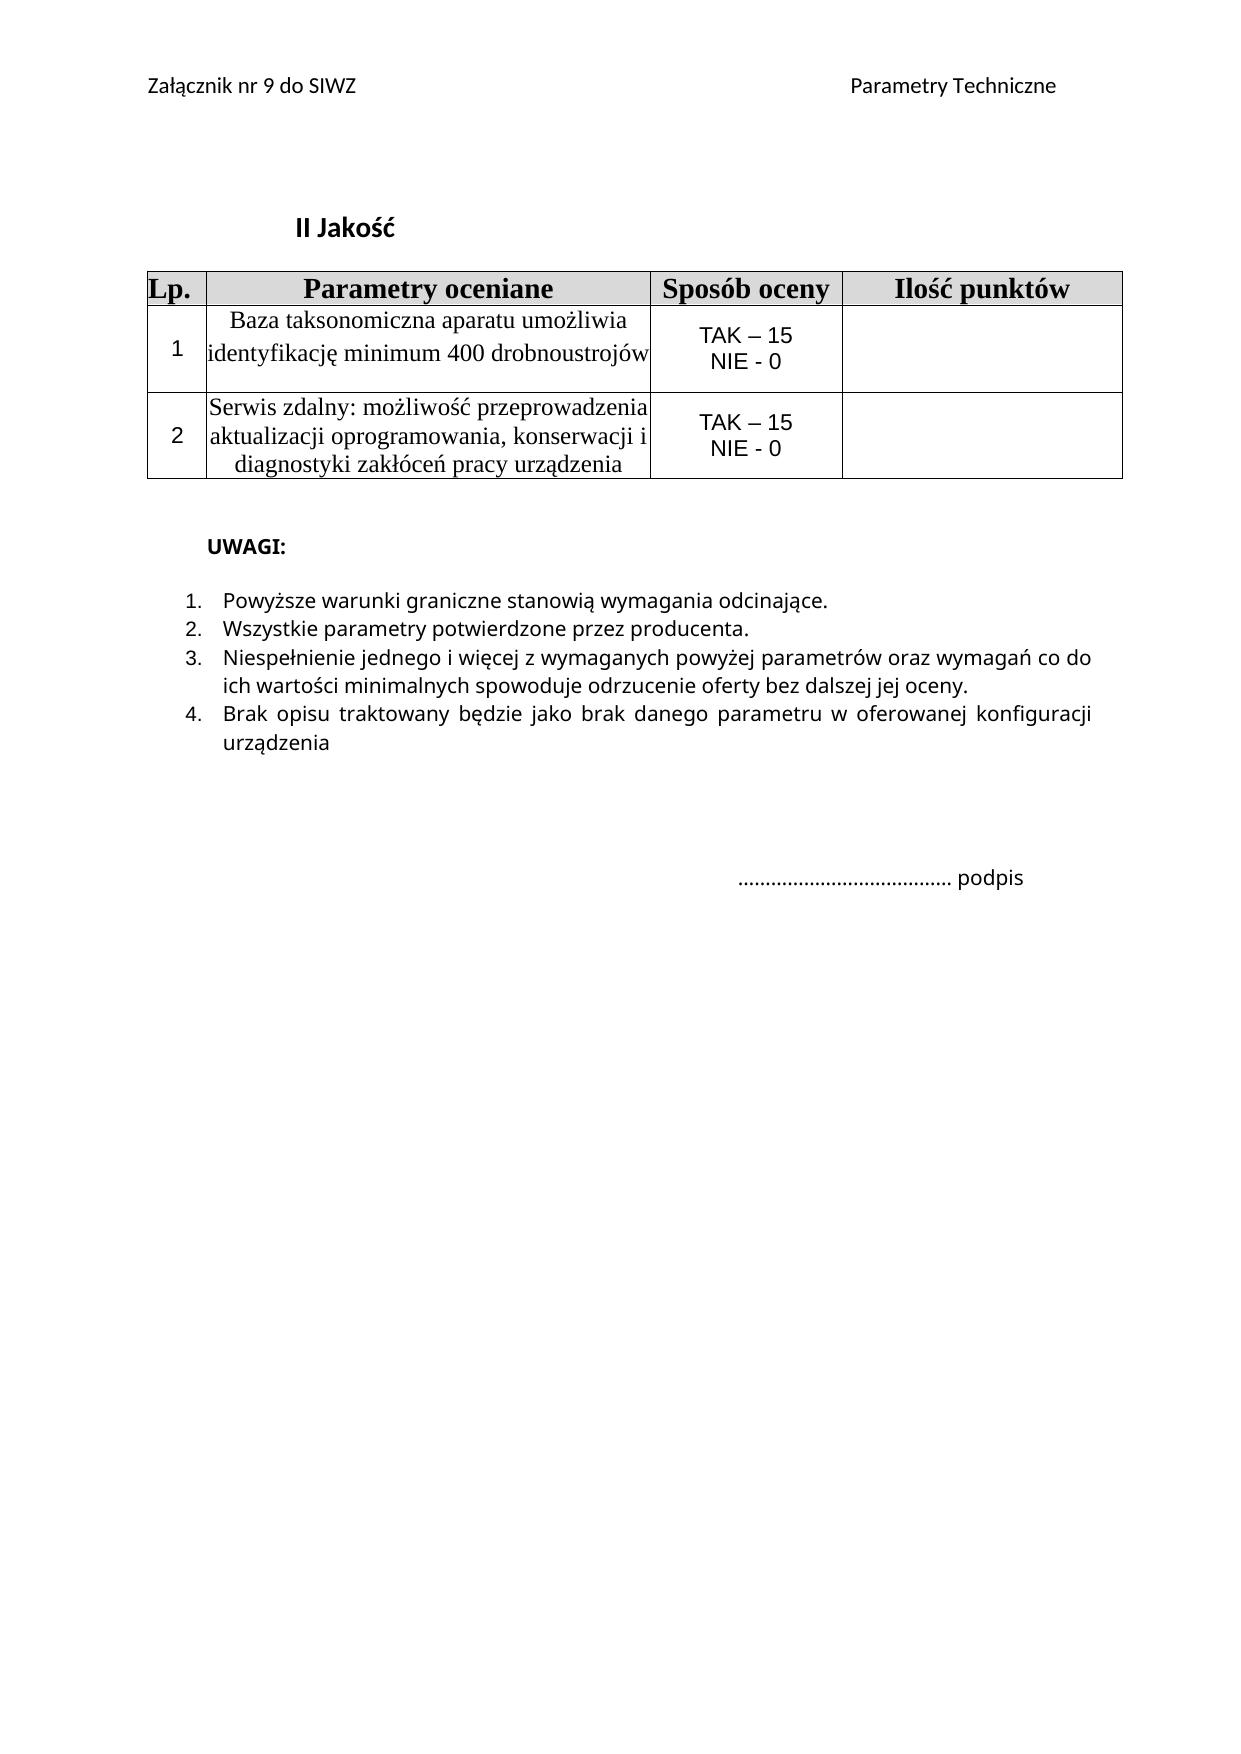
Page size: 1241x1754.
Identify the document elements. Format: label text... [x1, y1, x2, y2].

table_cell [843, 393, 1122, 478]
text UWAGI: [207, 532, 1044, 561]
table_cell 2 [148, 393, 206, 478]
table_cell 1 [148, 306, 206, 392]
table_cell TAK – 15 NIE - 0 [651, 393, 842, 478]
list Powyższe warunki graniczne stanowią wymagania odcinające. [185, 586, 1093, 614]
table_cell Serwis zdalny: możliwość przeprowadzenia aktualizacji oprogramowania, konserwacji i diagnostyki zakłóceń pracy urządzenia [207, 393, 650, 478]
list Wszystkie parametry potwierdzone przez producenta. [185, 614, 1093, 643]
table_header Parametry oceniane [207, 272, 650, 304]
list Brak opisu traktowany będzie jako brak danego parametru w oferowanej konfiguracji urządzenia [185, 699, 1093, 756]
table_cell TAK – 15 NIE - 0 [651, 306, 842, 392]
list Niespełnienie jednego i więcej z wymaganych powyżej parametrów oraz wymagań co do ich wartości minimalnych spowoduje odrzucenie oferty bez dalszej jej oceny. [185, 643, 1093, 699]
text ………………………………… podpis [665, 863, 1093, 892]
table_header Sposób oceny [651, 272, 842, 304]
table_cell [843, 306, 1122, 392]
text II Jakość [221, 209, 1093, 244]
table_header Ilość punktów [843, 272, 1122, 304]
table_cell Baza taksonomiczna aparatu umożliwia identyfikację minimum 400 drobnoustrojów [207, 306, 650, 392]
table_header Lp. [148, 272, 206, 304]
